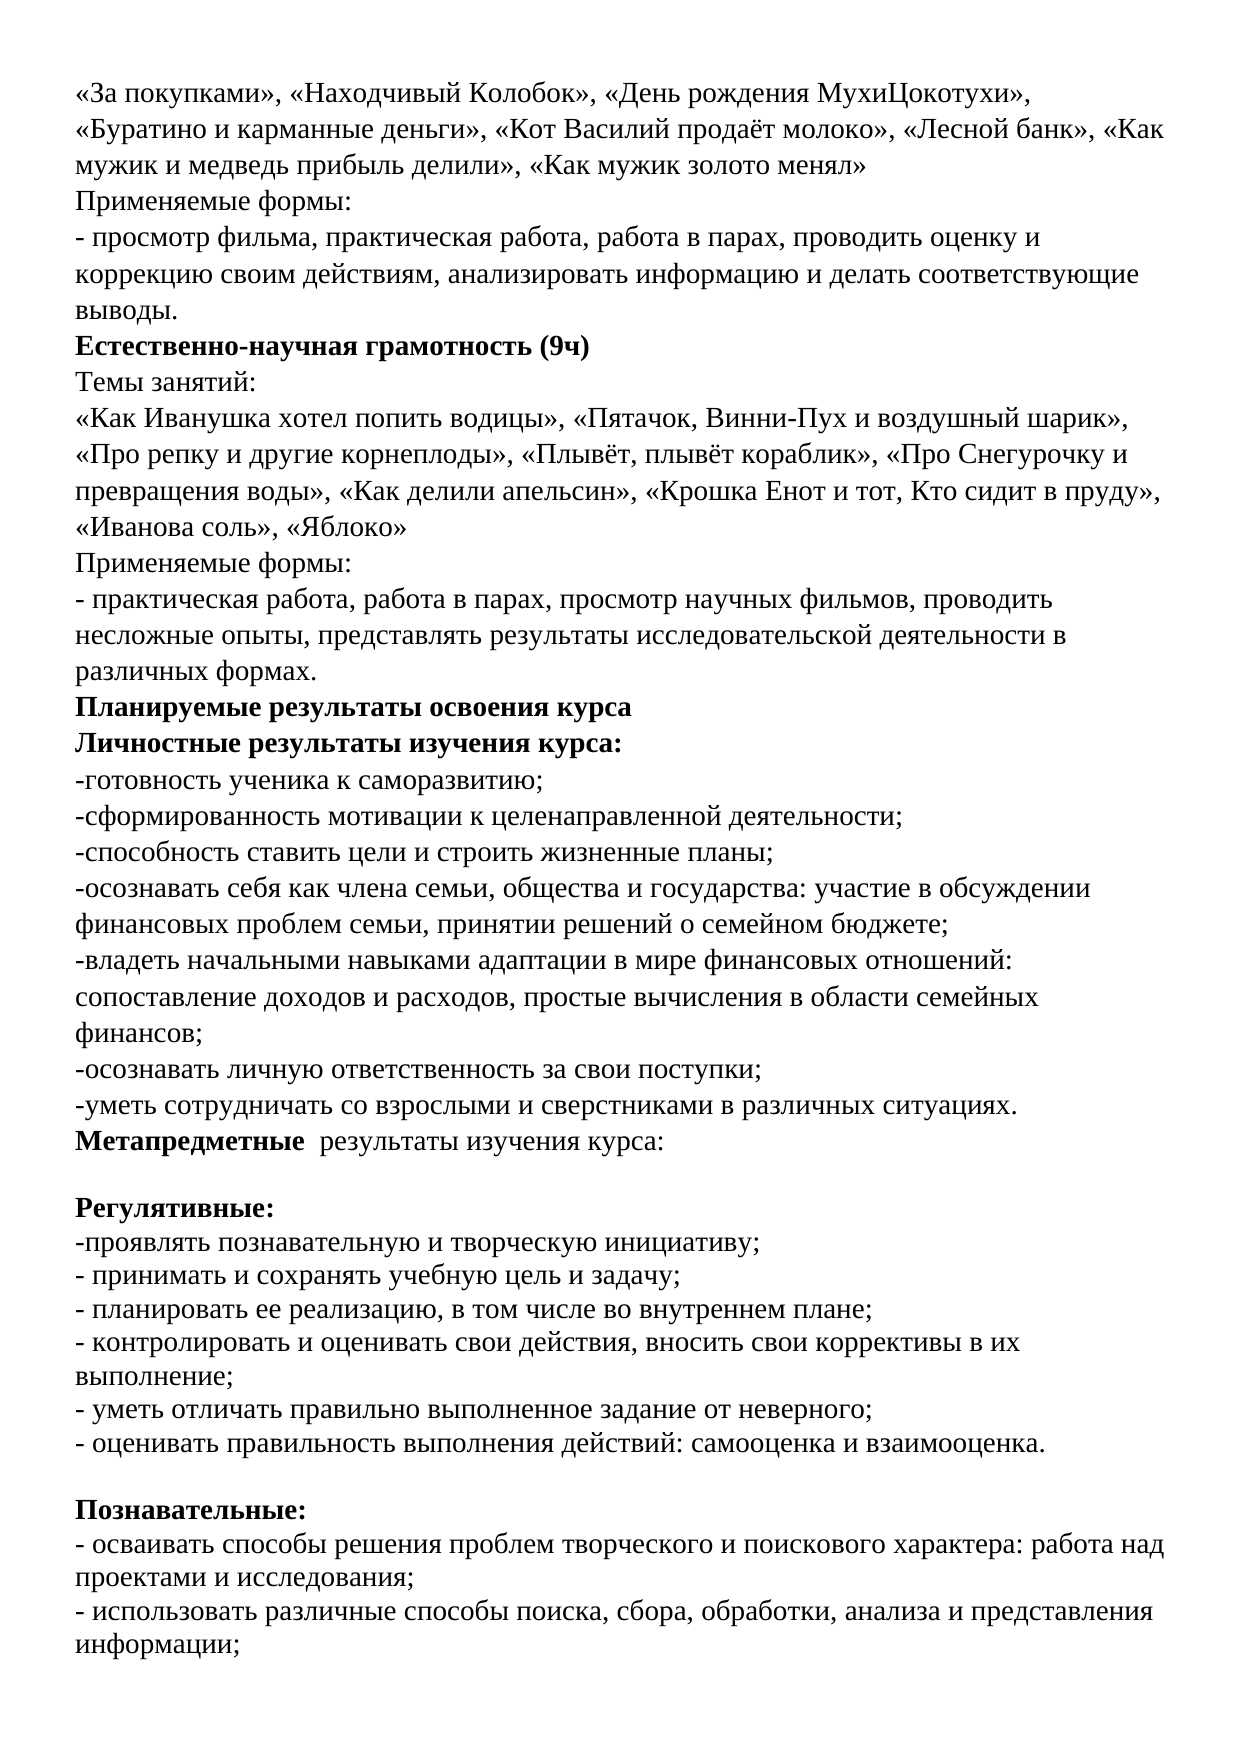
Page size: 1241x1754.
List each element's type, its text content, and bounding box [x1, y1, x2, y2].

text Личностные результаты изучения курса: [75, 726, 1165, 759]
text -готовность ученика к саморазвитию; [75, 762, 1165, 795]
text - осваивать способы решения проблем творческого и поискового характера: работа над проектами и исследования; [75, 1526, 1165, 1593]
text Темы занятий: [75, 364, 1165, 398]
text Применяемые формы: [75, 545, 1165, 578]
text -способность ставить цели и строить жизненные планы; [75, 834, 1165, 868]
text -проявлять познавательную и творческую инициативу; [75, 1224, 1165, 1257]
text - планировать ее реализацию, в том числе во внутреннем плане; [75, 1291, 1165, 1324]
text «За покупками», «Находчивый Колобок», «День рождения МухиЦокотухи», «Буратино и карманные деньги», «Кот Василий продаёт молоко», «Лесной банк», «Как мужик и медведь прибыль делили», «Как мужик золото менял» [75, 75, 1165, 181]
text -сформированность мотивации к целенаправленной деятельности; [75, 798, 1165, 831]
text - оценивать правильность выполнения действий: самооценка и взаимооценка. [75, 1425, 1165, 1459]
text -осознавать личную ответственность за свои поступки; [75, 1051, 1165, 1084]
text -осознавать себя как члена семьи, общества и государства: участие в обсуждении финансовых проблем семьи, принятии решений о семейном бюджете; [75, 870, 1165, 940]
text Применяемые формы: [75, 183, 1165, 217]
text - практическая работа, работа в парах, просмотр научных фильмов, проводить несложные опыты, представлять результаты исследовательской деятельности в различных формах. [75, 581, 1165, 687]
text - уметь отличать правильно выполненное задание от неверного; [75, 1392, 1165, 1425]
text - просмотр фильма, практическая работа, работа в парах, проводить оценку и коррекцию своим действиям, анализировать информацию и делать соответствующие выводы. [75, 219, 1165, 325]
text - контролировать и оценивать свои действия, вносить свои коррективы в их выполнение; [75, 1324, 1165, 1392]
text «Как Иванушка хотел попить водицы», «Пятачок, Винни-Пух и воздушный шарик», «Про репку и другие корнеплоды», «Плывёт, плывёт кораблик», «Про Снегурочку и превращения воды», «Как делили апельсин», «Крошка Енот и тот, Кто сидит в пруду», «Иванова соль», «Яблоко» [75, 400, 1165, 542]
text -владеть начальными навыками адаптации в мире финансовых отношений: сопоставление доходов и расходов, простые вычисления в области семейных финансов; [75, 942, 1165, 1048]
text - принимать и сохранять учебную цель и задачу; [75, 1257, 1165, 1291]
text Естественно-научная грамотность (9ч) [75, 328, 1165, 362]
text Регулятивные: [75, 1190, 1165, 1224]
text Познавательные: [75, 1492, 1165, 1526]
text Планируемые результаты освоения курса [75, 689, 1165, 723]
text - использовать различные способы поиска, сбора, обработки, анализа и представления информации; [75, 1593, 1165, 1660]
text -уметь сотрудничать со взрослыми и сверстниками в различных ситуациях. [75, 1087, 1165, 1121]
text Метапредметные результаты изучения курса: [75, 1123, 1165, 1157]
